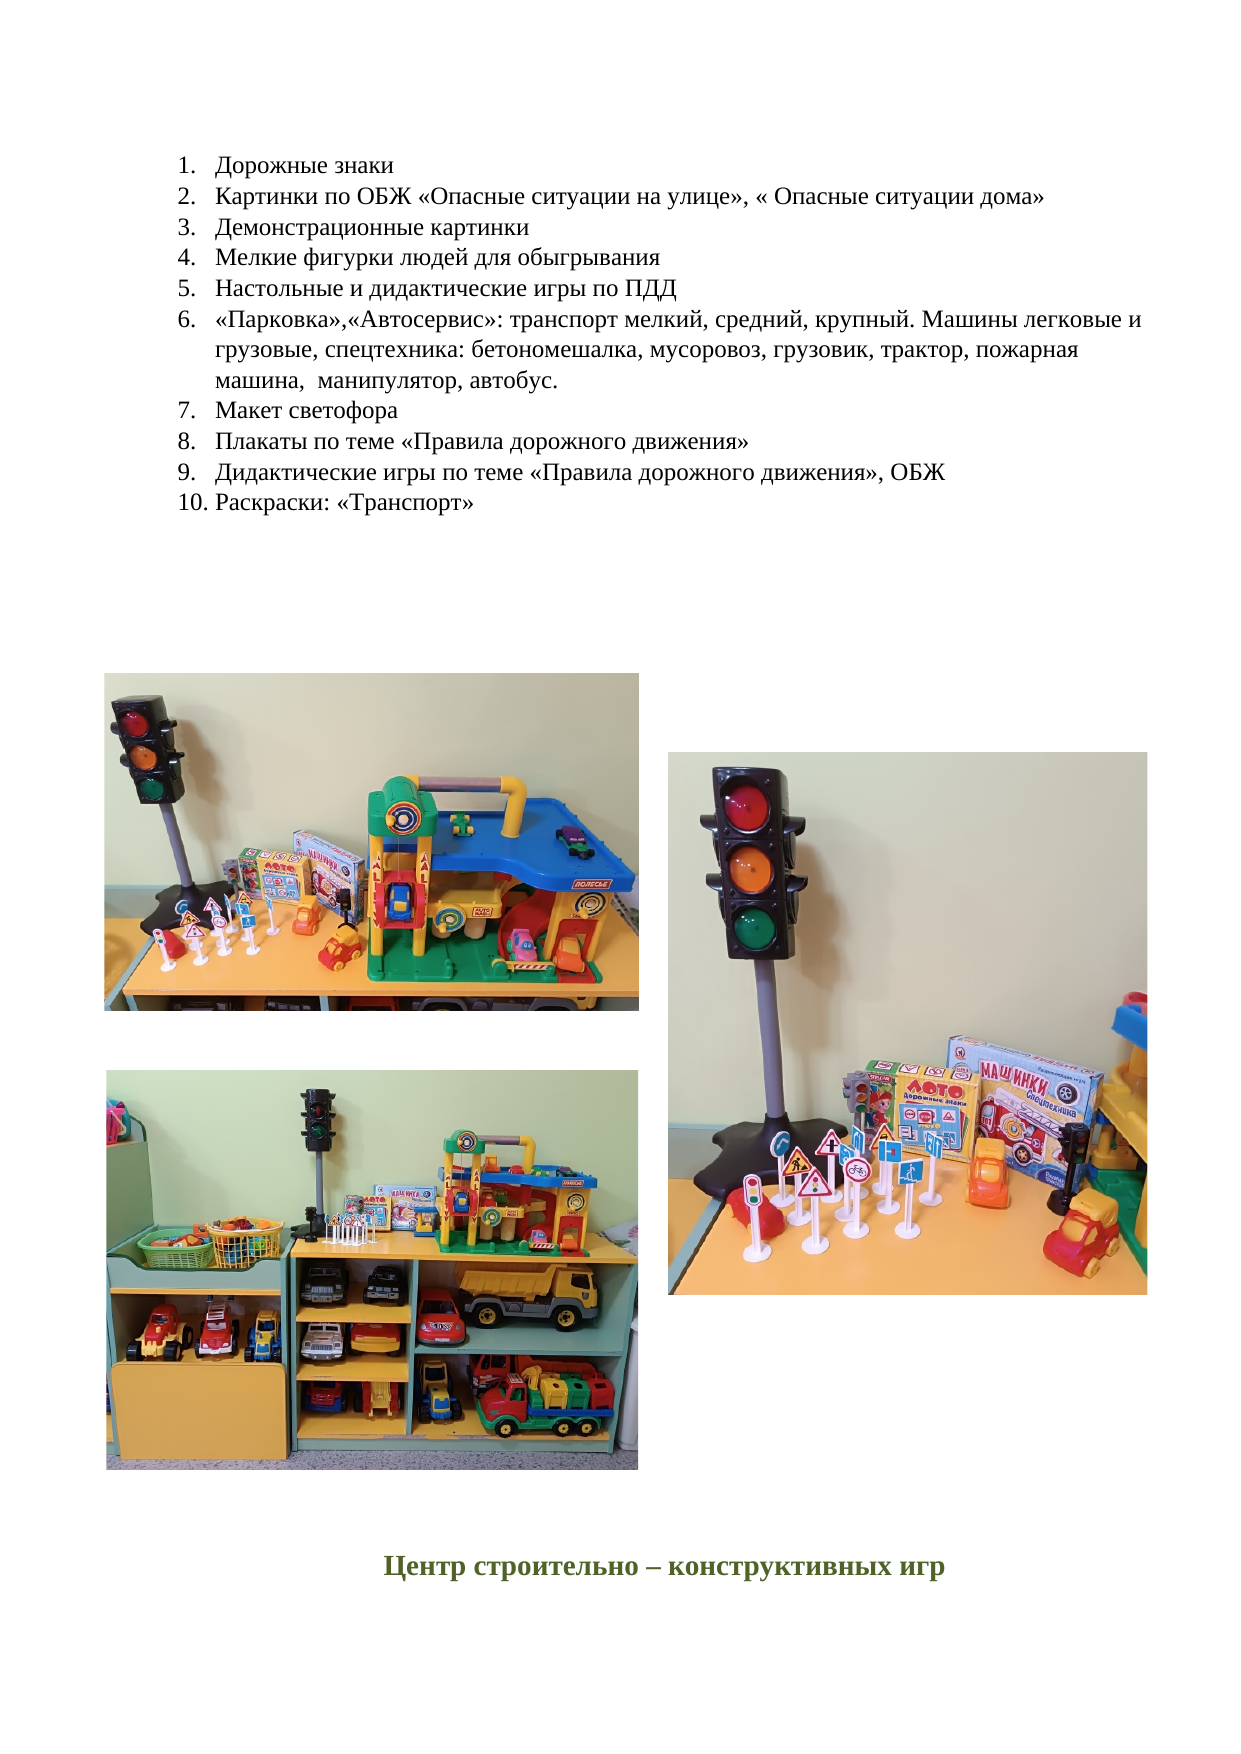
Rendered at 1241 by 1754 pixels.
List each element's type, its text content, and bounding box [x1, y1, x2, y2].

list Макет светофора [177, 394, 1152, 424]
list Картинки по ОБЖ «Опасные ситуации на улице», « Опасные ситуации дома» [177, 179, 1152, 210]
list Настольные и дидактические игры по ПДД [177, 271, 1152, 302]
picture [106, 1070, 639, 1470]
list Дорожные знаки [177, 149, 1152, 179]
list Раскраски: «Транспорт» [177, 486, 1152, 516]
list Демонстрационные картинки [177, 210, 1152, 241]
list Плакаты по теме «Правила дорожного движения» [177, 424, 1152, 455]
picture [104, 673, 639, 1011]
list «Парковка»,«Автосервис»: транспорт мелкий, средний, крупный. Машины легковые и грузовые, спецтехника: бетономешалка, мусоровоз, грузовик, трактор, пожарная машина, манипулятор, автобус. [177, 302, 1152, 394]
text Центр строительно – конструктивных игр [177, 1548, 1152, 1581]
picture [668, 752, 1148, 1295]
list Дидактические игры по теме «Правила дорожного движения», ОБЖ [177, 455, 1152, 486]
list Мелкие фигурки людей для обыгрывания [177, 241, 1152, 271]
